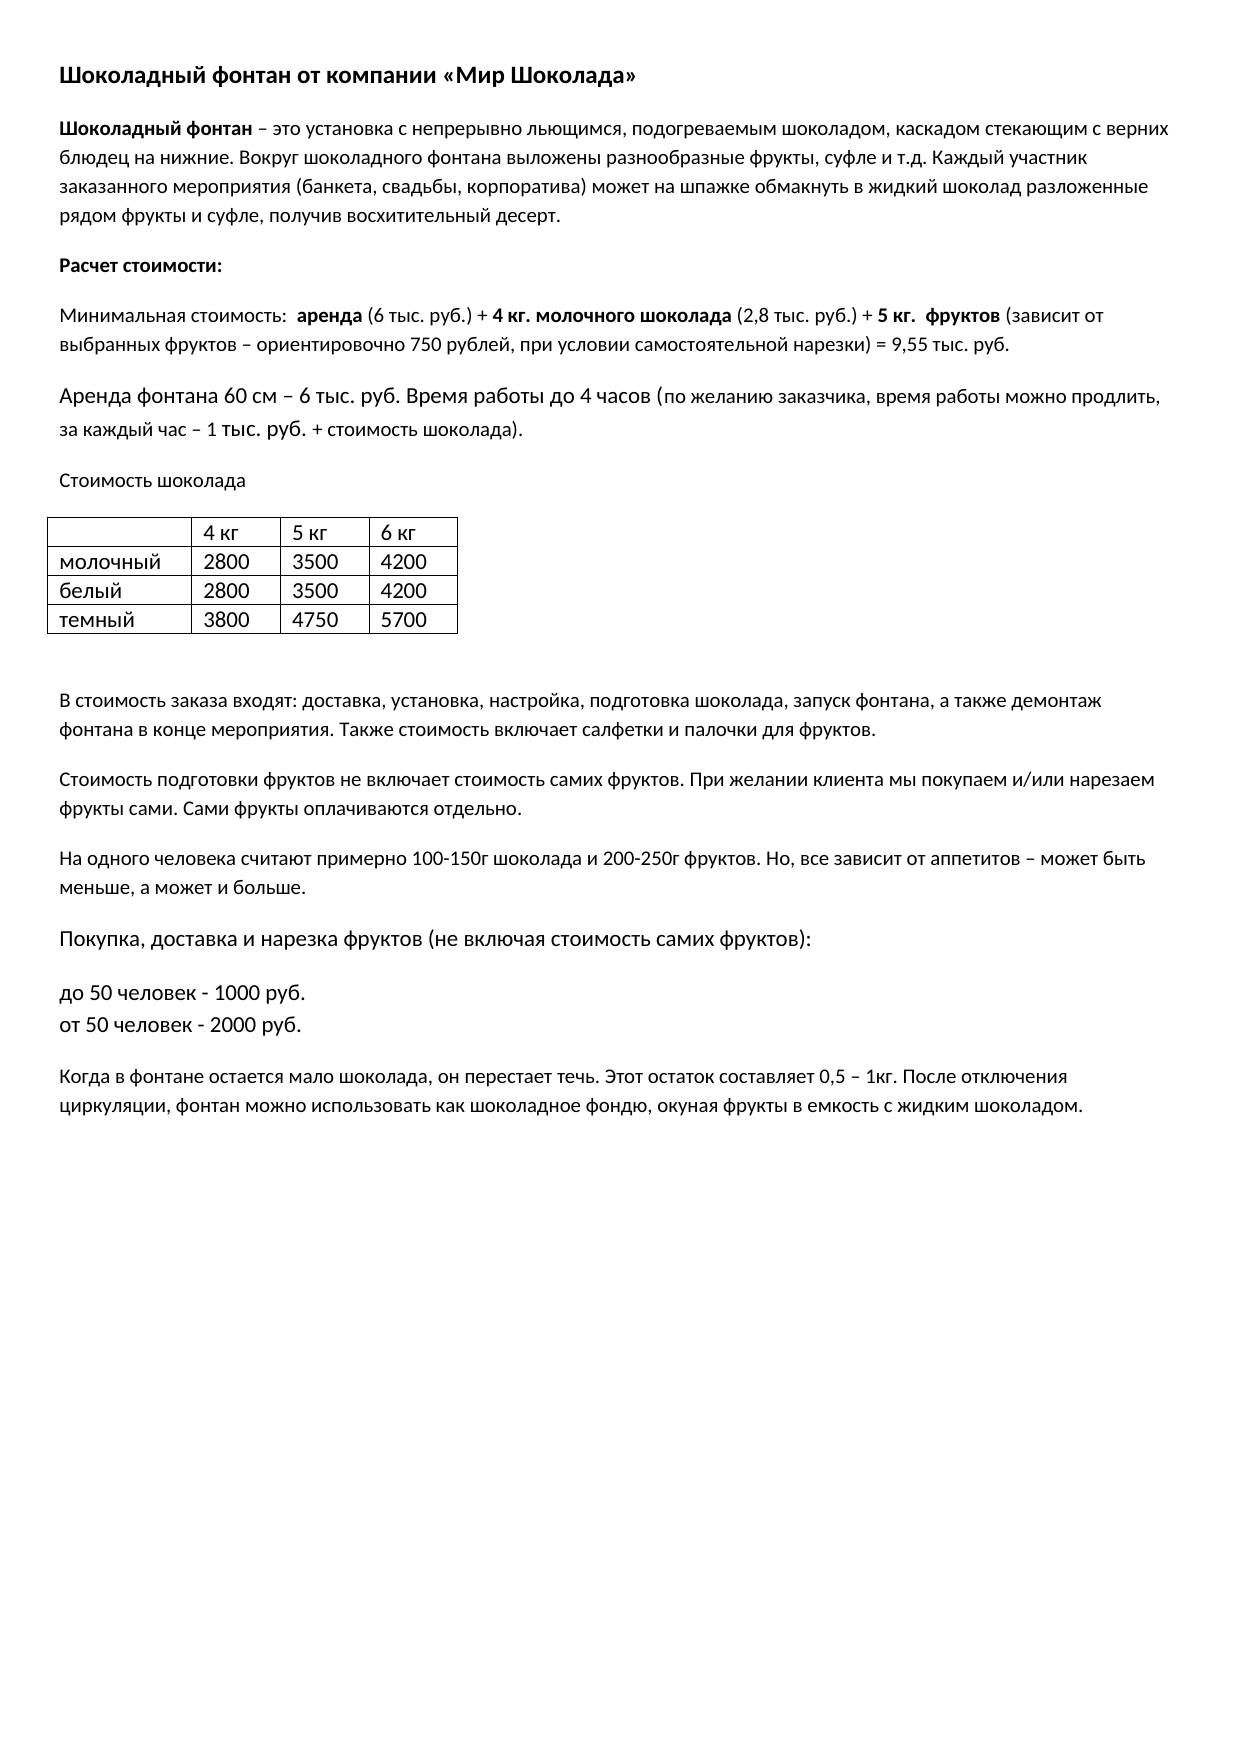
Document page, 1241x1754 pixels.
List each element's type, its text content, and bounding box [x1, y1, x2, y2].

table_cell 3500 [281, 547, 369, 575]
text Шоколадный фонтан – это установка с непрерывно льющимся, подогреваемым шоколадом, каскадом стекающим с верних блюдец на нижние. Вокруг шоколадного фонтана выложены разнообразные фрукты, суфле и т.д. Каждый участник заказанного мероприятия (банкета, свадьбы, корпоратива) может на шпажке обмакнуть в жидкий шоколад разложенные рядом фрукты и суфле, получив восхитительный десерт. [59, 115, 1181, 228]
text до 50 человек - 1000 руб. от 50 человек - 2000 руб. [59, 978, 1181, 1038]
table_cell 2800 [192, 547, 280, 575]
table_cell 2800 [192, 576, 280, 604]
text Минимальная стоимость: аренда (6 тыс. руб.) + 4 кг. молочного шоколада (2,8 тыс. руб.) + 5 кг. фруктов (зависит от выбранных фруктов – ориентировочно 750 рублей, при условии самостоятельной нарезки) = 9,55 тыс. руб. [59, 302, 1181, 357]
table_cell 4200 [370, 547, 457, 575]
table_cell 5700 [370, 605, 457, 633]
table_header 6 кг [370, 518, 457, 546]
table_header [48, 518, 191, 546]
text Когда в фонтане остается мало шоколада, он перестает течь. Этот остаток составляет 0,5 – 1кг. После отключения циркуляции, фонтан можно использовать как шоколадное фондю, окуная фрукты в емкость с жидким шоколадом. [59, 1063, 1181, 1117]
text В стоимость заказа входят: доставка, установка, настройка, подготовка шоколада, запуск фонтана, а также демонтаж фонтана в конце мероприятия. Также стоимость включает салфетки и палочки для фруктов. [59, 687, 1181, 742]
text Аренда фонтана 60 см – 6 тыс. руб. Время работы до 4 часов (по желанию заказчика, время работы можно продлить, за каждый час – 1 тыс. руб. + стоимость шоколада). [59, 382, 1181, 442]
text Стоимость шоколада [59, 467, 1181, 492]
table_cell 4750 [281, 605, 369, 633]
text Шоколадный фонтан от компании «Мир Шоколада» [59, 59, 1181, 89]
table_cell 3500 [281, 576, 369, 604]
text Покупка, доставка и нарезка фруктов (не включая стоимость самих фруктов): [59, 924, 1181, 953]
text Стоимость подготовки фруктов не включает стоимость самих фруктов. При желании клиента мы покупаем и/или нарезаем фрукты сами. Сами фрукты оплачиваются отдельно. [59, 766, 1181, 821]
table_cell 4200 [370, 576, 457, 604]
table_cell белый [48, 576, 191, 604]
text Расчет стоимости: [59, 252, 1181, 278]
table_header 5 кг [281, 518, 369, 546]
table_cell молочный [48, 547, 191, 575]
table_cell темный [48, 605, 191, 633]
text На одного человека считают примерно 100-150г шоколада и 200-250г фруктов. Но, все зависит от аппетитов – может быть меньше, а может и больше. [59, 845, 1181, 900]
table_cell 3800 [192, 605, 280, 633]
table_header 4 кг [192, 518, 280, 546]
